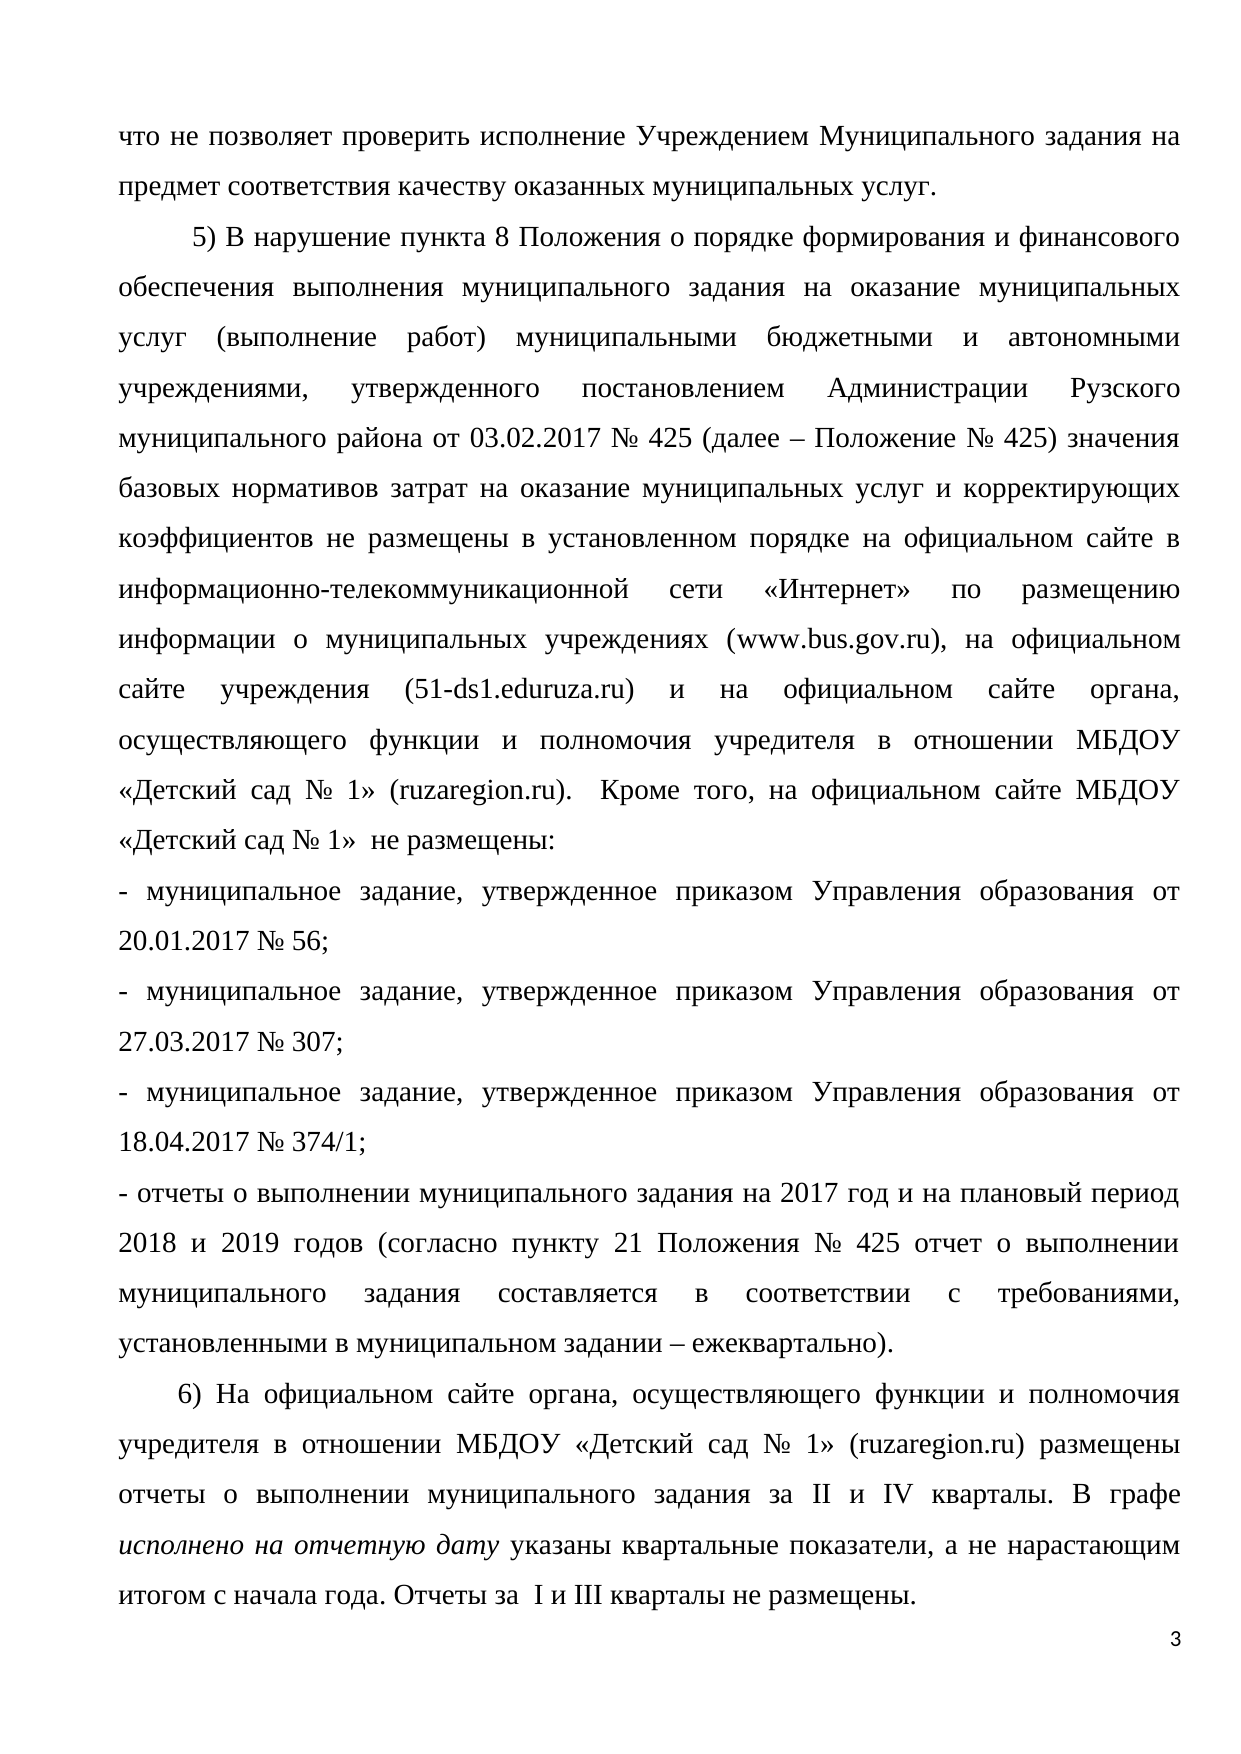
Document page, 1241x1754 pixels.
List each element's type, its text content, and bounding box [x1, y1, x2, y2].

text 6) На официальном сайте органа, осуществляющего функции и полномочия учредителя в отношении МБДОУ «Детский сад № 1» (ruzaregion.ru) размещены отчеты о выполнении муниципального задания за II и IV кварталы. В графе исполнено на отчетную дату указаны квартальные показатели, а не нарастающим итогом с начала года. Отчеты за I и III кварталы не размещены. [118, 1376, 1181, 1611]
text - отчеты о выполнении муниципального задания на 2017 год и на плановый период 2018 и 2019 годов (согласно пункту 21 Положения № 425 отчет о выполнении муниципального задания составляется в соответствии с требованиями, установленными в муниципальном задании – ежеквартально). [118, 1175, 1181, 1359]
text - муниципальное задание, утвержденное приказом Управления образования от 27.03.2017 № 307; [118, 973, 1181, 1057]
text - муниципальное задание, утвержденное приказом Управления образования от 18.04.2017 № 374/1; [118, 1074, 1181, 1158]
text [118, 118, 1181, 202]
text - муниципальное задание, утвержденное приказом Управления образования от 20.01.2017 № 56; [118, 873, 1181, 957]
text 5) В нарушение пункта 8 Положения о порядке формирования и финансового обеспечения выполнения муниципального задания на оказание муниципальных услуг (выполнение работ) муниципальными бюджетными и автономными учреждениями, утвержденного постановлением Администрации Рузского муниципального района от 03.02.2017 № 425 (далее – Положение № 425) значения базовых нормативов затрат на оказание муниципальных услуг и корректирующих коэффициентов не размещены в установленном порядке на официальном сайте в информационно-телекоммуникационной сети «Интернет» по размещению информации о муниципальных учреждениях (www.bus.gov.ru), на официальном сайте учреждения (51-ds1.eduruza.ru) и на официальном сайте органа, осуществляющего функции и полномочия учредителя в отношении МБДОУ «Детский сад № 1» (ruzaregion.ru). Кроме того, на официальном сайте МБДОУ «Детский сад № 1» не размещены: [118, 219, 1181, 856]
